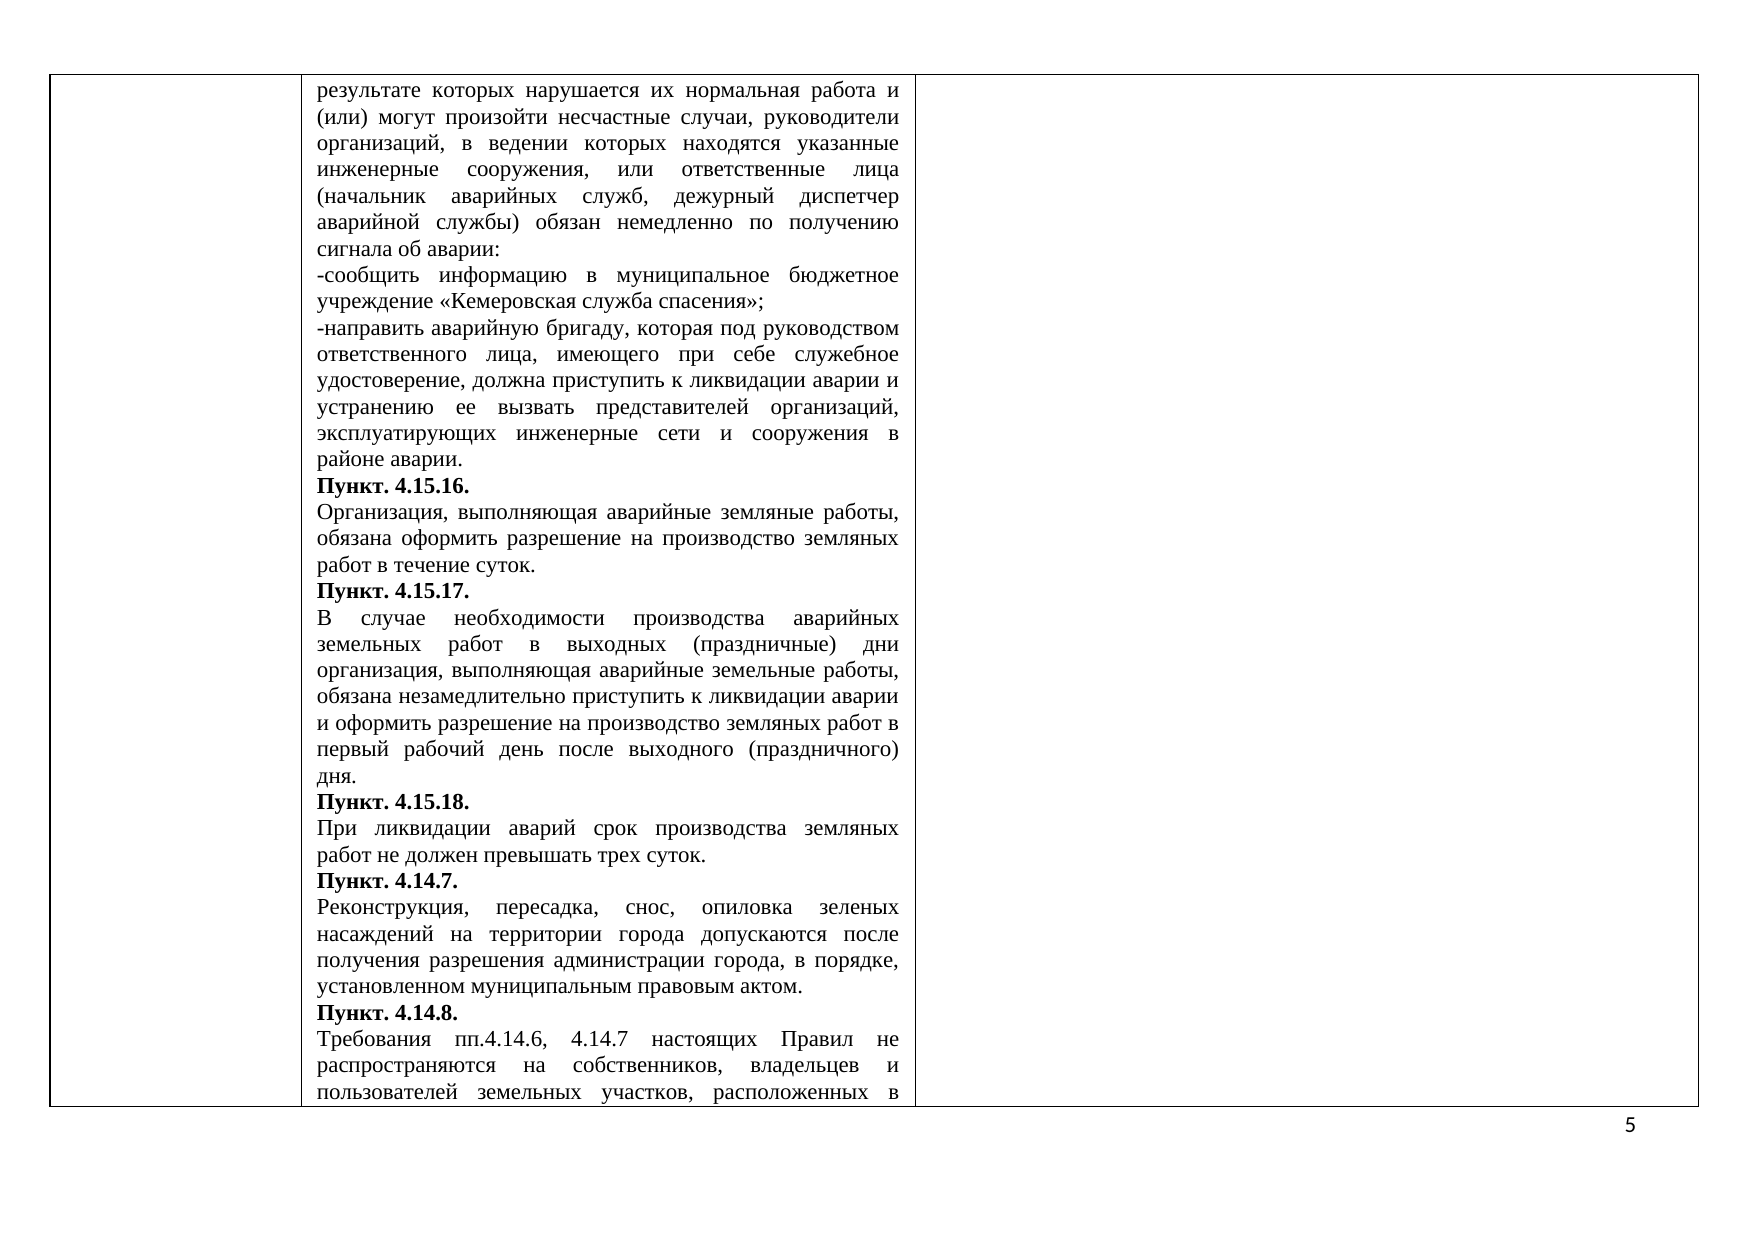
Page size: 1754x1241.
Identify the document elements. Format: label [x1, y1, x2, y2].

table_cell [51, 75, 301, 1106]
table_cell [302, 75, 915, 1106]
table_cell [916, 75, 1698, 1106]
